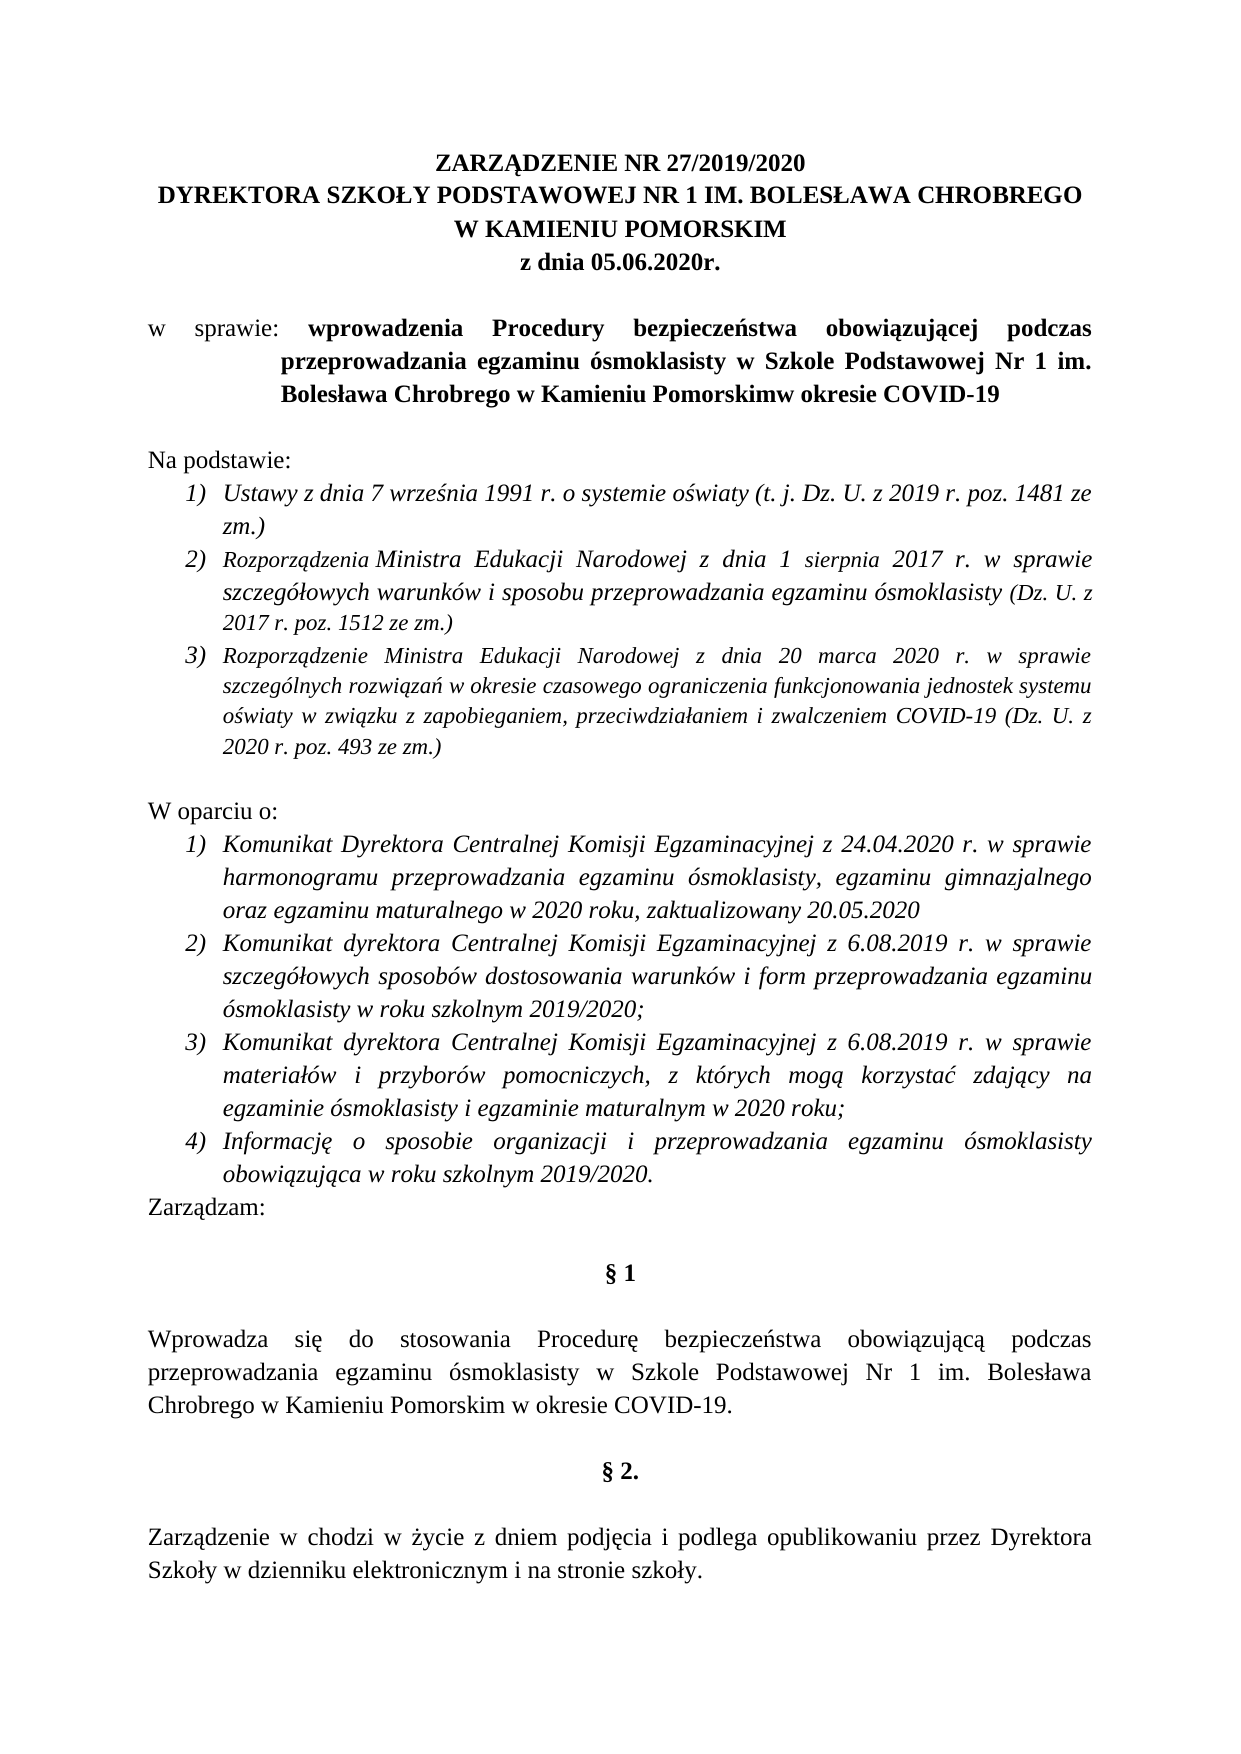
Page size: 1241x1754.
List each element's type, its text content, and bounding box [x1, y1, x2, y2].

list Rozporządzenia Ministra Edukacji Narodowej z dnia 1 sierpnia 2017 r. w sprawie szczegółowych warunków i sposobu przeprowadzania egzaminu ósmoklasisty (Dz. U. z 2017 r. poz. 1512 ze zm.) [185, 544, 1093, 636]
text § 2. [148, 1456, 1093, 1485]
text § 1 [148, 1258, 1093, 1287]
text ZARZĄDZENIE NR 27/2019/2020 [148, 148, 1093, 176]
list Rozporządzenie Ministra Edukacji Narodowej z dnia 20 marca 2020 r. w sprawie szczególnych rozwiązań w okresie czasowego ograniczenia funkcjonowania jednostek systemu oświaty w związku z zapobieganiem, przeciwdziałaniem i zwalczeniem COVID-19 (Dz. U. z 2020 r. poz. 493 ze zm.) [185, 640, 1093, 759]
list Komunikat Dyrektora Centralnej Komisji Egzaminacyjnej z 24.04.2020 r. w sprawie harmonogramu przeprowadzania egzaminu ósmoklasisty, egzaminu gimnazjalnego oraz egzaminu maturalnego w 2020 roku, zaktualizowany 20.05.2020 [185, 829, 1093, 924]
text Zarządzenie w chodzi w życie z dniem podjęcia i podlega opublikowaniu przez Dyrektora Szkoły w dzienniku elektronicznym i na stronie szkoły. [148, 1522, 1093, 1584]
text Na podstawie: [148, 445, 1093, 473]
text Zarządzam: [148, 1192, 1093, 1221]
text W oparciu o: [148, 796, 1093, 825]
list Informację o sposobie organizacji i przeprowadzania egzaminu ósmoklasisty obowiązująca w roku szkolnym 2019/2020. [185, 1126, 1093, 1188]
list Komunikat dyrektora Centralnej Komisji Egzaminacyjnej z 6.08.2019 r. w sprawie szczegółowych sposobów dostosowania warunków i form przeprowadzania egzaminu ósmoklasisty w roku szkolnym 2019/2020; [185, 928, 1093, 1023]
list Komunikat dyrektora Centralnej Komisji Egzaminacyjnej z 6.08.2019 r. w sprawie materiałów i przyborów pomocniczych, z których mogą korzystać zdający na egzaminie ósmoklasisty i egzaminie maturalnym w 2020 roku; [185, 1027, 1093, 1122]
text z dnia 05.06.2020r. [148, 247, 1093, 275]
text w sprawie: wprowadzenia Procedury bezpieczeństwa obowiązującej podczas przeprowadzania egzaminu ósmoklasisty w Szkole Podstawowej Nr 1 im. Bolesława Chrobrego w Kamieniu Pomorskimw okresie COVID-19 [148, 313, 1093, 407]
list Ustawy z dnia 7 września 1991 r. o systemie oświaty (t. j. Dz. U. z 2019 r. poz. 1481 ze zm.) [185, 478, 1093, 539]
text DYREKTORA SZKOŁY PODSTAWOWEJ NR 1 IM. BOLESŁAWA CHROBREGO W KAMIENIU POMORSKIM [148, 181, 1093, 242]
text Wprowadza się do stosowania Procedurę bezpieczeństwa obowiązującą podczas przeprowadzania egzaminu ósmoklasisty w Szkole Podstawowej Nr 1 im. Bolesława Chrobrego w Kamieniu Pomorskim w okresie COVID-19. [148, 1324, 1093, 1419]
